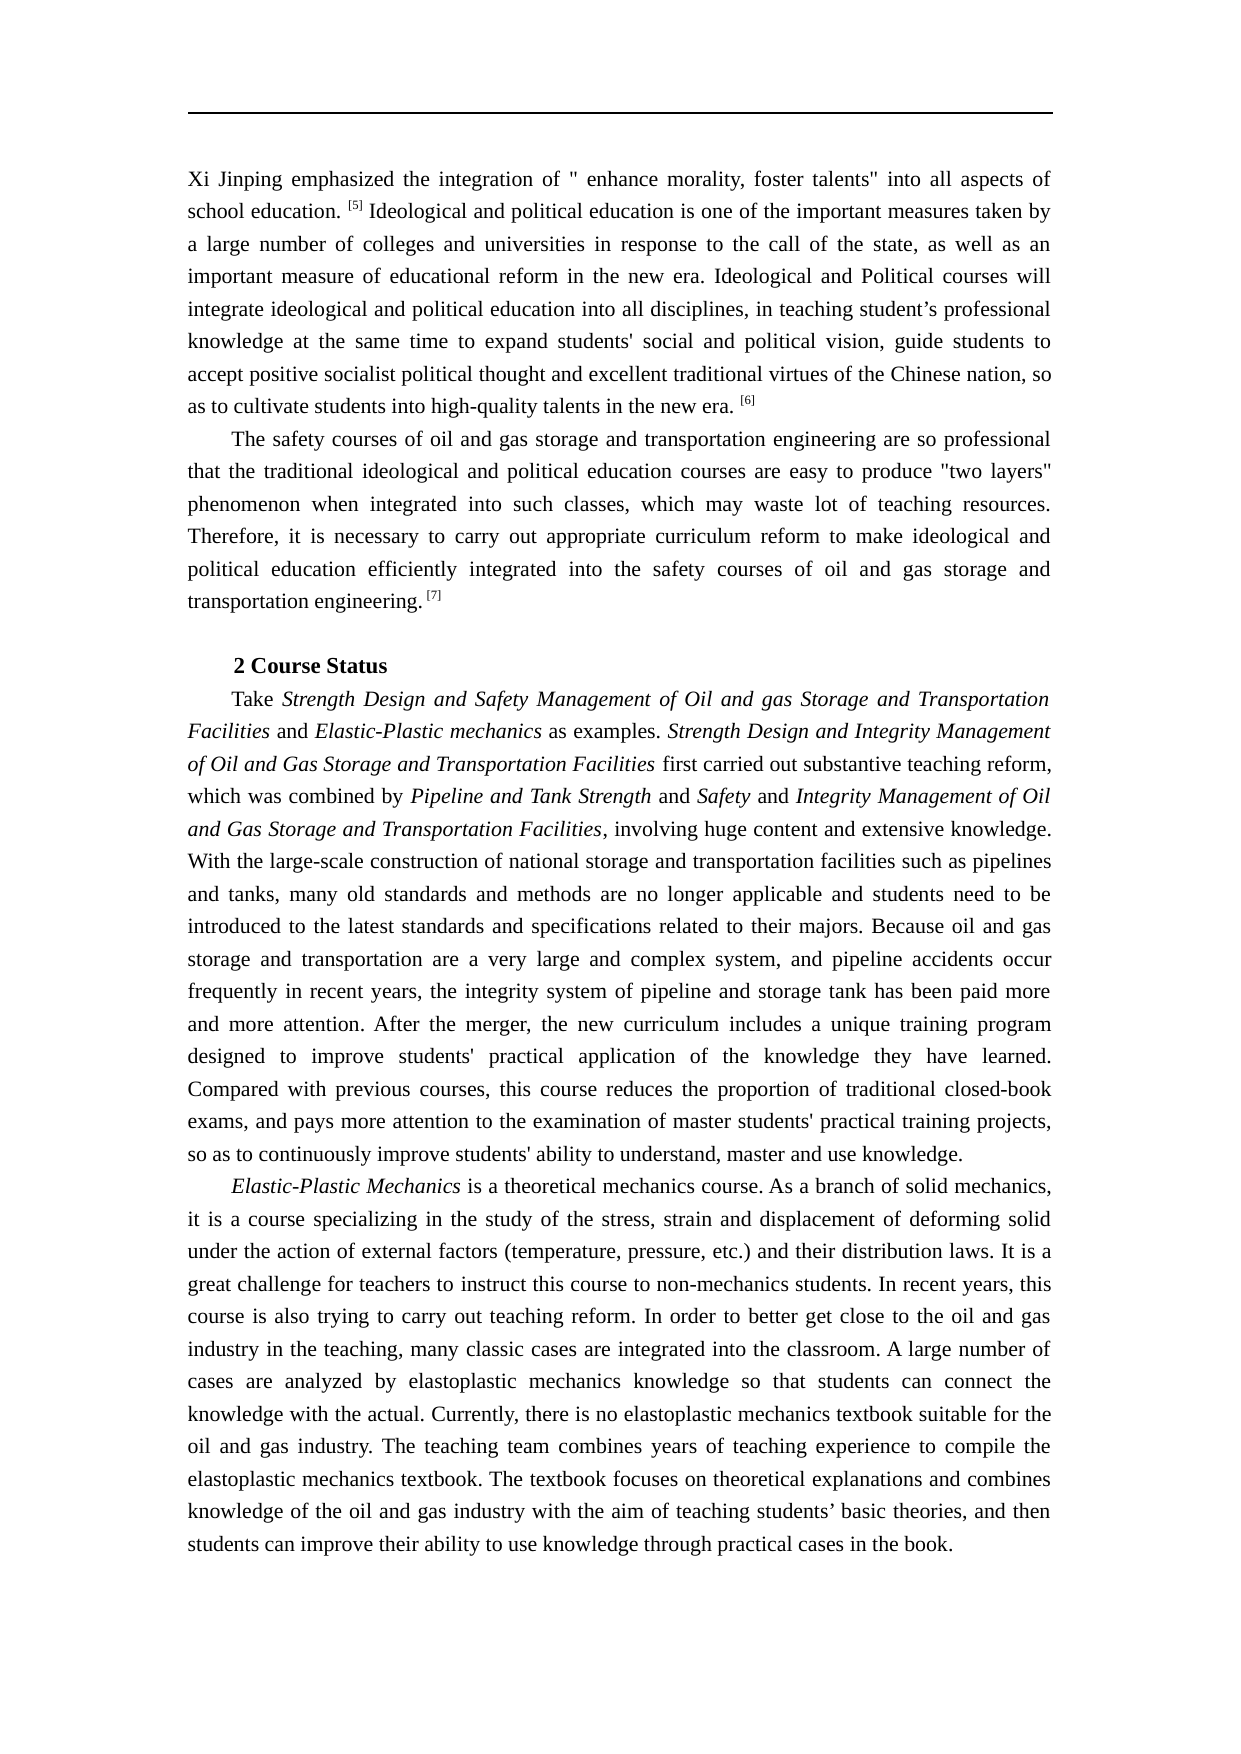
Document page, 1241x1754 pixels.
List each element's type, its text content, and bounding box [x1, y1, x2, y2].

text Elastic-Plastic Mechanics is a theoretical mechanics course. As a branch of solid mechanics, it is a course specializing in the study of the stress, strain and displacement of deforming solid under the action of external factors (temperature, pressure, etc.) and their distribution laws. It is a great challenge for teachers to instruct this course to non-mechanics students. In recent years, this course is also trying to carry out teaching reform. In order to better get close to the oil and gas industry in the teaching, many classic cases are integrated into the classroom. A large number of cases are analyzed by elastoplastic mechanics knowledge so that students can connect the knowledge with the actual. Currently, there is no elastoplastic mechanics textbook suitable for the oil and gas industry. The teaching team combines years of teaching experience to compile the elastoplastic mechanics textbook. The textbook focuses on theoretical explanations and combines knowledge of the oil and gas industry with the aim of teaching students’ basic theories, and then students can improve their ability to use knowledge through practical cases in the book. [187, 1169, 1053, 1559]
text The safety courses of oil and gas storage and transportation engineering are so professional that the traditional ideological and political education courses are easy to produce "two layers" phenomenon when integrated into such classes, which may waste lot of teaching resources. Therefore, it is necessary to carry out appropriate curriculum reform to make ideological and political education efficiently integrated into the safety courses of oil and gas storage and transportation engineering. [7] [187, 422, 1053, 617]
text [187, 162, 1053, 422]
text 2 Course Status [187, 649, 1053, 682]
text Take Strength Design and Safety Management of Oil and gas Storage and Transportation Facilities and Elastic-Plastic mechanics as examples. Strength Design and Integrity Management of Oil and Gas Storage and Transportation Facilities first carried out substantive teaching reform, which was combined by Pipeline and Tank Strength and Safety and Integrity Management of Oil and Gas Storage and Transportation Facilities, involving huge content and extensive knowledge. With the large-scale construction of national storage and transportation facilities such as pipelines and tanks, many old standards and methods are no longer applicable and students need to be introduced to the latest standards and specifications related to their majors. Because oil and gas storage and transportation are a very large and complex system, and pipeline accidents occur frequently in recent years, the integrity system of pipeline and storage tank has been paid more and more attention. After the merger, the new curriculum includes a unique training program designed to improve students' practical application of the knowledge they have learned. Compared with previous courses, this course reduces the proportion of traditional closed-book exams, and pays more attention to the examination of master students' practical training projects, so as to continuously improve students' ability to understand, master and use knowledge. [187, 682, 1053, 1169]
